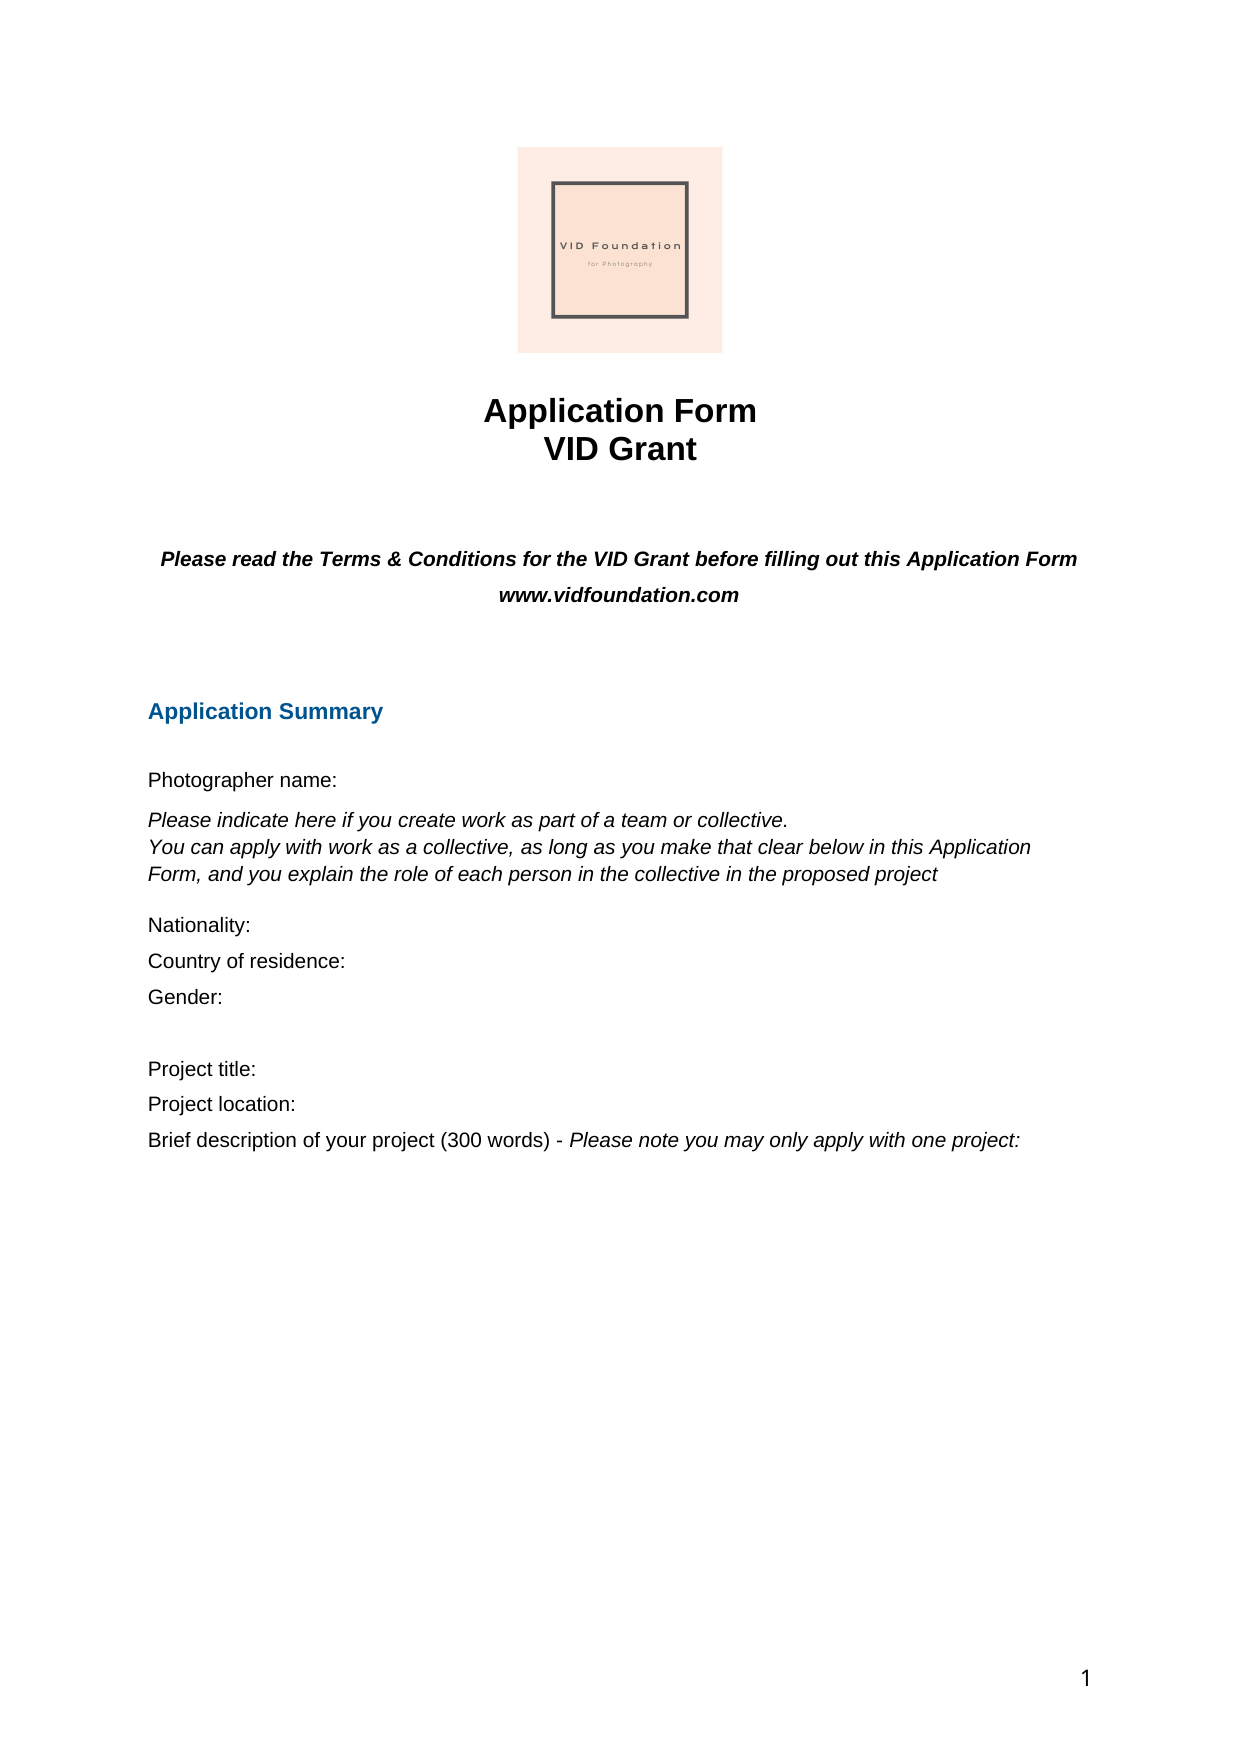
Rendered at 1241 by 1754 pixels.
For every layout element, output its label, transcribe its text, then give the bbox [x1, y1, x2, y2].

text Application Form [148, 391, 1092, 429]
text Photographer name: [148, 768, 1092, 792]
picture [517, 147, 723, 353]
text Country of residence: [148, 948, 1092, 972]
text Application Summary [148, 698, 1092, 724]
text Project location: [148, 1092, 1092, 1116]
text Project title: [148, 1056, 1092, 1080]
text Nationality: [148, 913, 1092, 937]
text Please indicate here if you create work as part of a team or collective. [148, 804, 1092, 831]
text You can apply with work as a collective, as long as you make that clear below in this Application Form, and you explain the role of each person in the collective in the proposed project [148, 831, 1092, 886]
text Please read the Terms & Conditions for the VID Grant before filling out this Application Form www.vidfoundation.com [148, 547, 1092, 607]
text VID Grant [148, 429, 1092, 468]
text Gender: [148, 984, 1092, 1008]
text Brief description of your project (300 words) - Please note you may only apply with one project: [148, 1128, 1092, 1152]
